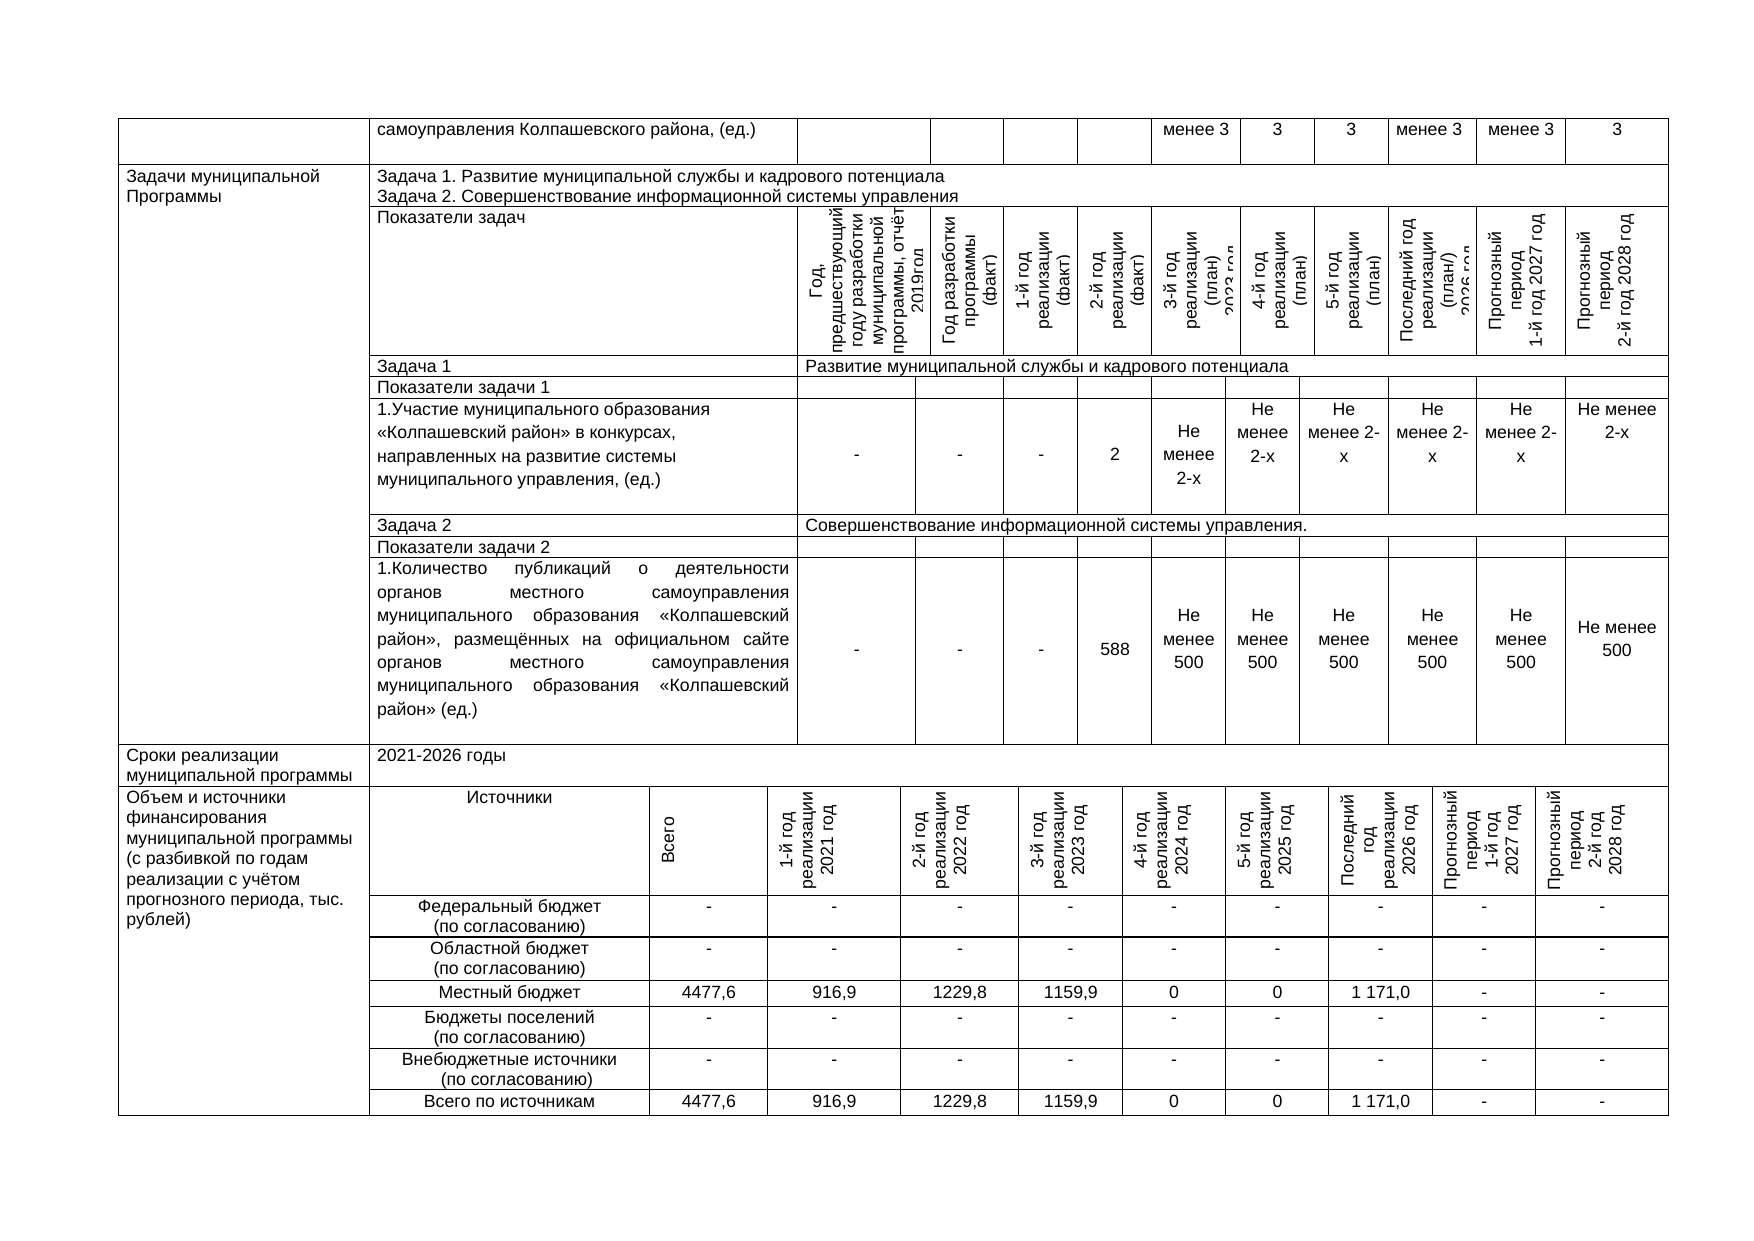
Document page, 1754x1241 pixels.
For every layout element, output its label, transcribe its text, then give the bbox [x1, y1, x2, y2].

table_cell Местный бюджет [370, 981, 649, 1006]
table_cell Последний год реализации 2026 год [1329, 787, 1432, 894]
table_cell 3-й год реализации (план) 2023 год [1152, 207, 1240, 355]
table_cell 2 [1078, 399, 1151, 514]
table_cell [1004, 537, 1077, 557]
table_cell Развитие муниципальной службы и кадрового потенциала [798, 356, 1668, 376]
table_cell - [1329, 1049, 1432, 1089]
table_cell Прогнозный период 2-й год 2028 год [1536, 787, 1668, 894]
table_cell Не менее 3 [1152, 119, 1240, 164]
table_cell Федеральный бюджет (по согласованию) [370, 896, 649, 936]
table_cell Не менее 2-х [1300, 399, 1388, 514]
table_cell Год, предшествующий году разработки муниципальной программы, отчёт 2019год [798, 207, 930, 355]
table_cell - [650, 896, 767, 936]
table_cell - [1536, 896, 1668, 936]
table_cell - [1433, 1007, 1535, 1047]
table_cell - [1019, 1007, 1122, 1047]
table_cell Показатели задач [370, 207, 797, 355]
table_cell Всего по источникам [370, 1090, 649, 1115]
table_cell 2-й год реализации 2022 год [901, 787, 1018, 894]
table_cell Показатели задачи 1 [370, 377, 797, 398]
table_cell [1389, 537, 1476, 557]
table_cell [1477, 377, 1565, 398]
table_cell - [768, 1049, 900, 1089]
table_cell 1159,9 [1019, 981, 1122, 1006]
table_cell - [1433, 1090, 1535, 1115]
table_cell - [768, 896, 900, 936]
table_cell - [798, 399, 915, 514]
table_cell - [1123, 1049, 1225, 1089]
table_cell Не менее 500 [1152, 558, 1225, 744]
table_cell [1152, 537, 1225, 557]
table_cell Не менее 3 [1477, 119, 1565, 164]
table_cell Не менее 500 [1226, 558, 1299, 744]
table_cell - [1226, 896, 1328, 936]
table_cell [1389, 377, 1476, 398]
table_cell 4-й год реализации (план) 2024 год [1241, 207, 1314, 355]
table_cell Не менее 500 [1477, 558, 1565, 744]
table_cell [916, 537, 1003, 557]
table_cell 2-й год реализации (факт) 2022 год [1078, 207, 1151, 355]
table_cell Объем и источники финансирования муниципальной программы (с разбивкой по годам реализации с учётом прогнозного периода, тыс. рублей) [119, 787, 369, 1115]
table_cell 2 [931, 119, 1003, 164]
table_cell - [916, 558, 1003, 744]
table_cell Областной бюджет (по согласованию) [370, 938, 649, 980]
table_cell [1300, 377, 1388, 398]
table_cell 916,9 [768, 981, 900, 1006]
table_cell Внебюджетные источники (по согласованию) [370, 1049, 649, 1089]
table_cell - [1019, 1049, 1122, 1089]
table_cell - [1019, 938, 1122, 980]
table_cell [1226, 377, 1299, 398]
table_cell [1152, 377, 1225, 398]
table_cell Прогнозный период 2-й год 2028 год [1566, 207, 1668, 355]
table_cell Последний год реализации (план/) 2026 год [1389, 207, 1476, 355]
table_cell - [901, 938, 1018, 980]
table_cell Не менее 500 [1300, 558, 1388, 744]
table_cell - [1536, 1090, 1668, 1115]
table_cell 1159,9 [1019, 1090, 1122, 1115]
table_cell Не менее 2-х [1152, 399, 1225, 514]
table_cell - [1433, 938, 1535, 980]
table_cell - [1226, 1049, 1328, 1089]
table_cell Год разработки программы (факт) 2020 год [931, 207, 1003, 355]
table_cell 2021-2026 годы [370, 745, 1668, 786]
table_cell 1229,8 [901, 1090, 1018, 1115]
table_cell 1-й год реализации 2021 год [768, 787, 900, 894]
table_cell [370, 119, 797, 164]
table_cell - [1536, 938, 1668, 980]
table_cell [1566, 377, 1668, 398]
table_cell 588 [1078, 558, 1151, 744]
table_cell - [916, 399, 1003, 514]
table_cell Совершенствование информационной системы управления. [798, 515, 1668, 536]
table_cell 2 [1078, 119, 1151, 164]
table_cell Не менее 2-х [1389, 399, 1476, 514]
table_cell Задача 1. Развитие муниципальной службы и кадрового потенциала Задача 2. Совершенствование информационной системы управления [370, 165, 1668, 206]
table_cell Не менее 3 [1389, 119, 1476, 164]
table_cell Источники [370, 787, 649, 894]
table_cell Задача 1 [370, 356, 797, 376]
table_cell - [1123, 938, 1225, 980]
table_cell 4-й год реализации 2024 год [1123, 787, 1225, 894]
table_cell 4477,6 [650, 981, 767, 1006]
table_cell Не менее 3 [1241, 119, 1314, 164]
table_cell - [1004, 399, 1077, 514]
table_cell Прогнозный период 1-й год 2027 год [1433, 787, 1535, 894]
table_cell Бюджеты поселений (по согласованию) [370, 1007, 649, 1047]
table_cell - [650, 938, 767, 980]
table_cell 916,9 [768, 1090, 900, 1115]
table_cell 5-й год реализации 2025 год [1226, 787, 1328, 894]
table_cell - [1226, 1007, 1328, 1047]
table_cell - [1123, 1007, 1225, 1047]
table_cell 3-й год реализации 2023 год [1019, 787, 1122, 894]
table_cell [1078, 377, 1151, 398]
table_cell - [901, 1049, 1018, 1089]
table_cell - [1329, 896, 1432, 936]
table_cell Не менее 2-х [1477, 399, 1565, 514]
table_cell Всего [650, 787, 767, 894]
table_cell 1.Участие муниципального образования «Колпашевский район» в конкурсах, направленных на развитие системы муниципального управления, (ед.) [370, 399, 797, 514]
table_cell [1078, 537, 1151, 557]
table_cell - [650, 1049, 767, 1089]
table_cell - [1433, 981, 1535, 1006]
table_cell Сроки реализации муниципальной программы [119, 745, 369, 786]
table_cell Задачи муниципальной Программы [119, 165, 369, 744]
table_cell 0 [1123, 981, 1225, 1006]
table_cell Не менее 3 [1566, 119, 1668, 164]
table_cell - [901, 896, 1018, 936]
table_cell - [1019, 896, 1122, 936]
table_cell Не менее 2-х [1226, 399, 1299, 514]
table_cell Не менее 3 [1315, 119, 1388, 164]
table_cell 1-й год реализации (факт) 2021 год [1004, 207, 1077, 355]
table_cell 2 [1004, 119, 1077, 164]
table_cell - [1536, 1007, 1668, 1047]
table_cell - [1123, 896, 1225, 936]
table_cell - [798, 558, 915, 744]
table_cell [1300, 537, 1388, 557]
table_cell 5-й год реализации (план) 2025 год [1315, 207, 1388, 355]
table_cell [916, 377, 1003, 398]
table_cell - [1004, 558, 1077, 744]
table_cell [1566, 537, 1668, 557]
table_cell 1 171,0 [1329, 981, 1432, 1006]
table_cell - [768, 1007, 900, 1047]
table_cell [1477, 537, 1565, 557]
table_cell Не менее 500 [1389, 558, 1476, 744]
table_cell - [1536, 1049, 1668, 1089]
table_cell 0 [1226, 981, 1328, 1006]
table_cell Показатели задачи 2 [370, 537, 797, 557]
table_cell 0 [1226, 1090, 1328, 1115]
table_cell - [1536, 981, 1668, 1006]
table_cell 4477,6 [650, 1090, 767, 1115]
table_cell Задача 2 [370, 515, 797, 536]
table_cell Не менее 2-х [1566, 399, 1668, 514]
table_cell - [1226, 938, 1328, 980]
table_cell - [768, 938, 900, 980]
table_cell 1229,8 [901, 981, 1018, 1006]
table_cell [798, 537, 915, 557]
table_cell - [1433, 1049, 1535, 1089]
table_cell - [1329, 1007, 1432, 1047]
table_cell - [1433, 896, 1535, 936]
table_cell 2 [798, 119, 930, 164]
table_cell [1004, 377, 1077, 398]
table_cell Не менее 500 [1566, 558, 1668, 744]
table_cell - [650, 1007, 767, 1047]
table_cell [1226, 537, 1299, 557]
table_cell 1.Количество публикаций о деятельности органов местного самоуправления муниципального образования «Колпашевский район», размещённых на официальном сайте органов местного самоуправления муниципального образования «Колпашевский район» (ед.) [370, 558, 797, 744]
table_cell - [1329, 938, 1432, 980]
table_cell 1 171,0 [1329, 1090, 1432, 1115]
table_cell Прогнозный период 1-й год 2027 год [1477, 207, 1565, 355]
table_cell [798, 377, 915, 398]
table_cell - [901, 1007, 1018, 1047]
table_cell 0 [1123, 1090, 1225, 1115]
